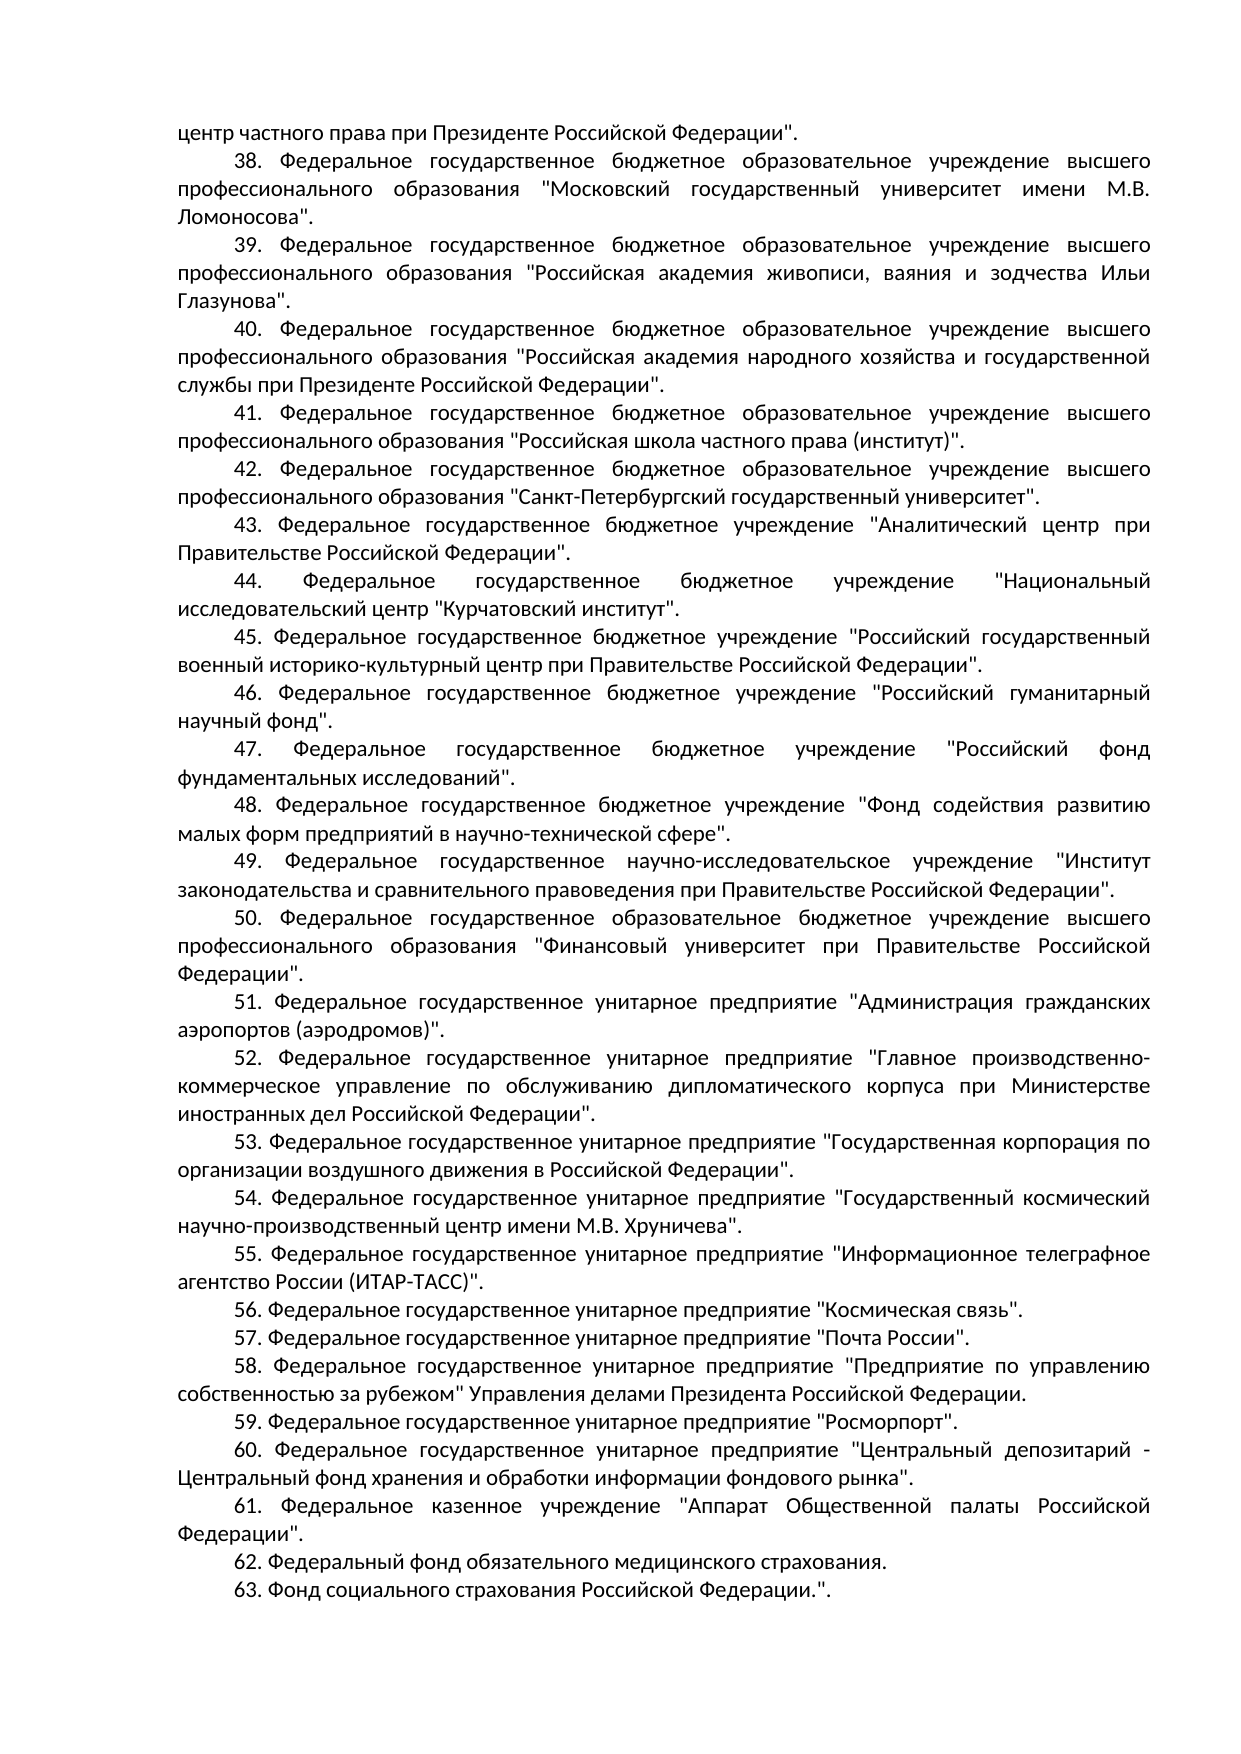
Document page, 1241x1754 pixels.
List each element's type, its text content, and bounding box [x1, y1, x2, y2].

text 52. Федеральное государственное унитарное предприятие "Главное производственно-коммерческое управление по обслуживанию дипломатического корпуса при Министерстве иностранных дел Российской Федерации". [177, 1043, 1152, 1127]
text 47. Федеральное государственное бюджетное учреждение "Российский фонд фундаментальных исследований". [177, 734, 1152, 791]
text 58. Федеральное государственное унитарное предприятие "Предприятие по управлению собственностью за рубежом" Управления делами Президента Российской Федерации. [177, 1351, 1152, 1407]
text 60. Федеральное государственное унитарное предприятие "Центральный депозитарий - Центральный фонд хранения и обработки информации фондового рынка". [177, 1435, 1152, 1491]
text 56. Федеральное государственное унитарное предприятие "Космическая связь". [177, 1295, 1152, 1323]
text 39. Федеральное государственное бюджетное образовательное учреждение высшего профессионального образования "Российская академия живописи, ваяния и зодчества Ильи Глазунова". [177, 230, 1152, 314]
text 53. Федеральное государственное унитарное предприятие "Государственная корпорация по организации воздушного движения в Российской Федерации". [177, 1127, 1152, 1183]
text 42. Федеральное государственное бюджетное образовательное учреждение высшего профессионального образования "Санкт-Петербургский государственный университет". [177, 454, 1152, 510]
text 50. Федеральное государственное образовательное бюджетное учреждение высшего профессионального образования "Финансовый университет при Правительстве Российской Федерации". [177, 903, 1152, 987]
text 49. Федеральное государственное научно-исследовательское учреждение "Институт законодательства и сравнительного правоведения при Правительстве Российской Федерации". [177, 847, 1152, 903]
text 57. Федеральное государственное унитарное предприятие "Почта России". [177, 1323, 1152, 1351]
text 55. Федеральное государственное унитарное предприятие "Информационное телеграфное агентство России (ИТАР-ТАСС)". [177, 1239, 1152, 1295]
text 38. Федеральное государственное бюджетное образовательное учреждение высшего профессионального образования "Московский государственный университет имени М.В. Ломоносова". [177, 146, 1152, 230]
text 48. Федеральное государственное бюджетное учреждение "Фонд содействия развитию малых форм предприятий в научно-технической сфере". [177, 791, 1152, 847]
text 41. Федеральное государственное бюджетное образовательное учреждение высшего профессионального образования "Российская школа частного права (институт)". [177, 398, 1152, 454]
text 51. Федеральное государственное унитарное предприятие "Администрация гражданских аэропортов (аэродромов)". [177, 987, 1152, 1043]
text 40. Федеральное государственное бюджетное образовательное учреждение высшего профессионального образования "Российская академия народного хозяйства и государственной службы при Президенте Российской Федерации". [177, 314, 1152, 398]
text 46. Федеральное государственное бюджетное учреждение "Российский гуманитарный научный фонд". [177, 678, 1152, 734]
text 63. Фонд социального страхования Российской Федерации.". [177, 1575, 1152, 1603]
text 54. Федеральное государственное унитарное предприятие "Государственный космический научно-производственный центр имени М.В. Хруничева". [177, 1183, 1152, 1239]
text 43. Федеральное государственное бюджетное учреждение "Аналитический центр при Правительстве Российской Федерации". [177, 510, 1152, 566]
text 61. Федеральное казенное учреждение "Аппарат Общественной палаты Российской Федерации". [177, 1491, 1152, 1547]
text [177, 118, 1152, 146]
text 62. Федеральный фонд обязательного медицинского страхования. [177, 1547, 1152, 1575]
text 44. Федеральное государственное бюджетное учреждение "Национальный исследовательский центр "Курчатовский институт". [177, 566, 1152, 622]
text 59. Федеральное государственное унитарное предприятие "Росморпорт". [177, 1407, 1152, 1435]
text 45. Федеральное государственное бюджетное учреждение "Российский государственный военный историко-культурный центр при Правительстве Российской Федерации". [177, 622, 1152, 678]
